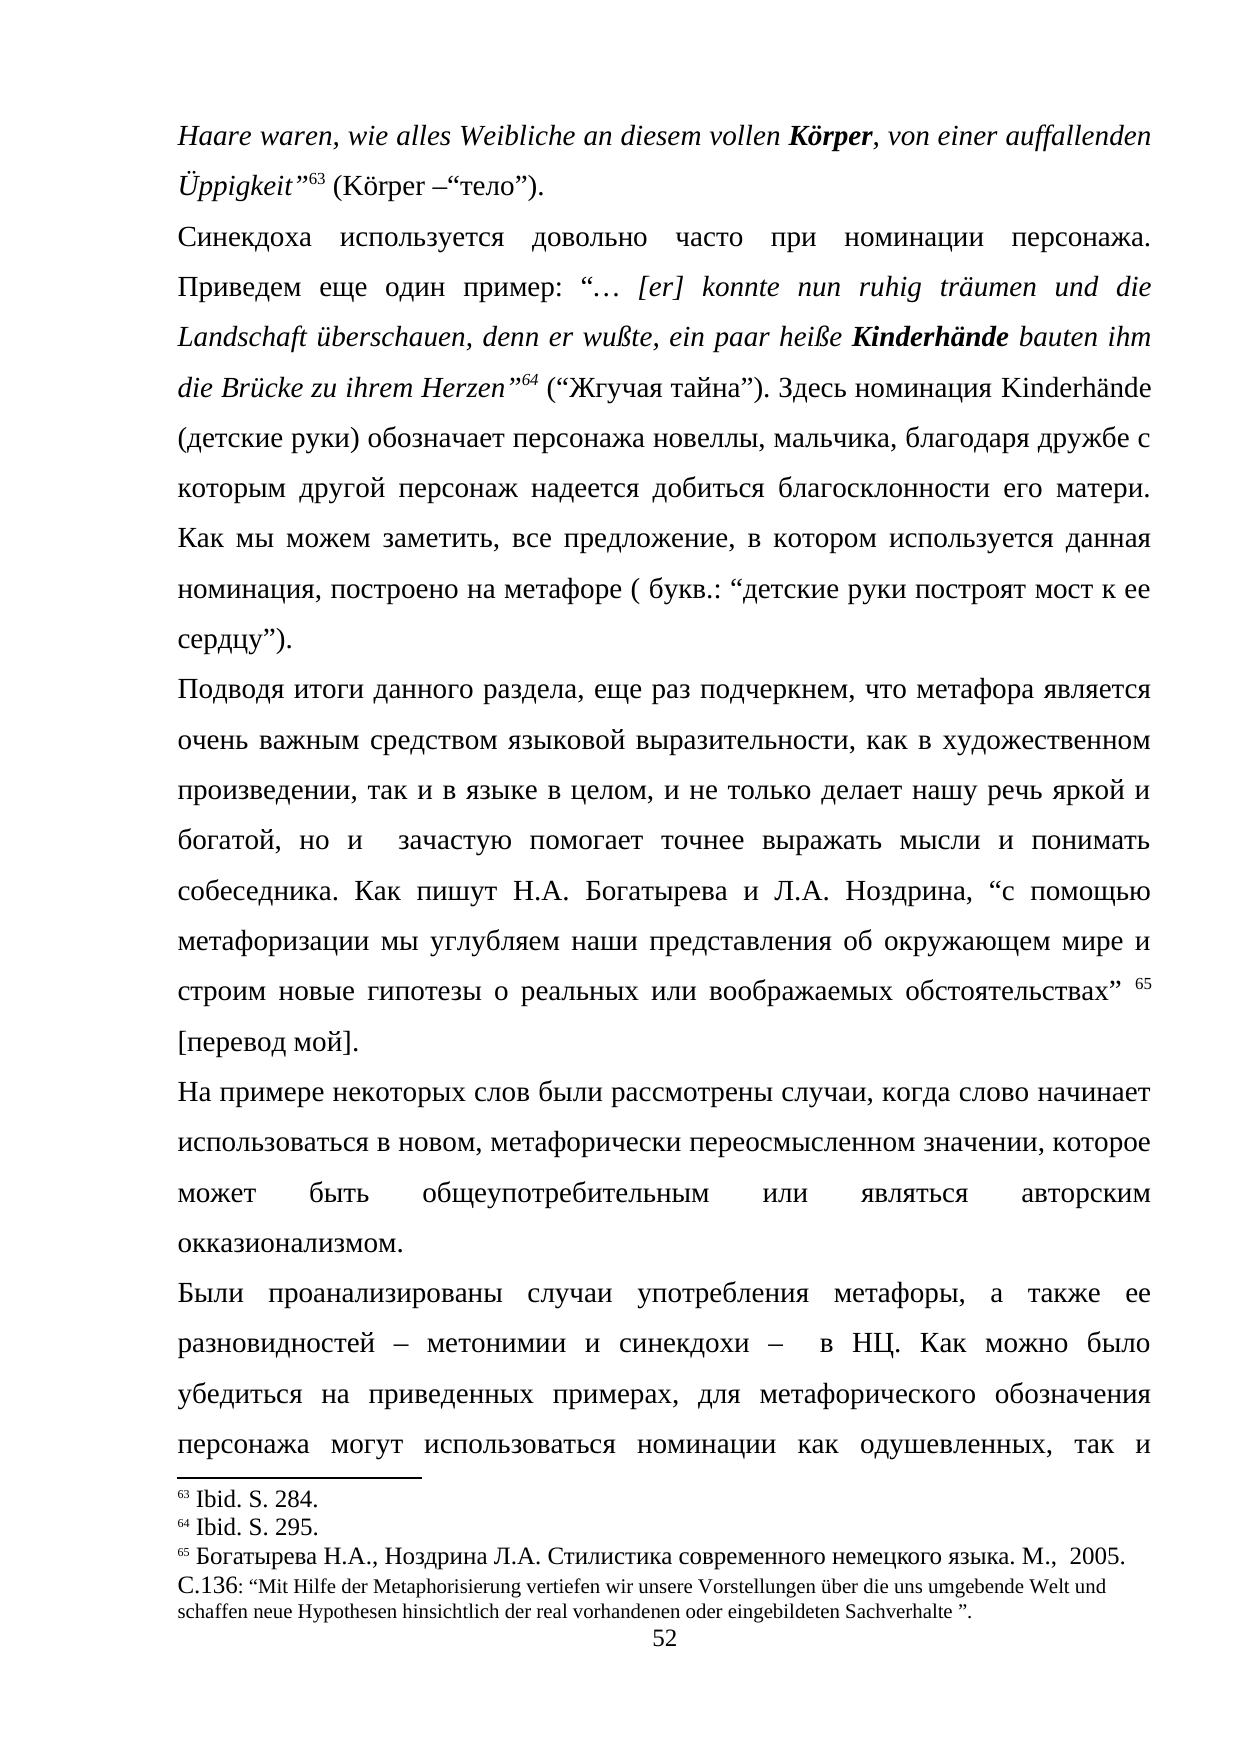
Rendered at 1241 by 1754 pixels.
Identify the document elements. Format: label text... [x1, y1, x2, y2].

text Подводя итоги данного раздела, еще раз подчеркнем, что метафора является очень важным средством языковой выразительности, как в художественном произведении, так и в языке в целом, и не только делает нашу речь яркой и богатой, но и зачастую помогает точнее выражать мысли и понимать собеседника. Как пишут Н.А. Богатырева и Л.А. Ноздрина, “с помощью метафоризации мы углубляем наши представления об окружающем мире и строим новые гипотезы о реальных или воображаемых обстоятельствах” [перевод мой]. [177, 672, 1152, 1057]
text На примере некоторых слов были рассмотрены случаи, когда слово начинает использоваться в новом, метафорически переосмысленном значении, которое может быть общеупотребительным или являться авторским окказионализмом. [177, 1074, 1152, 1258]
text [177, 118, 1152, 202]
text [177, 1275, 1152, 1460]
text Синекдоха используется довольно часто при номинации персонажа. Приведем еще один пример: “… [er] konnte nun ruhig träumen und die Landschaft überschauen, denn er wußte, ein paar heiße Kinderhände bauten ihm die Brücke zu ihrem Herzen” (“Жгучая тайна”). Здесь номинация Kinderhände (детские руки) обозначает персонажа новеллы, мальчика, благодаря дружбе с которым другой персонаж надеется добиться благосклонности его матери. Как мы можем заметить, все предложение, в котором используется данная номинация, построено на метафоре ( букв.: “детские руки построят мост к ее сердцу”). [177, 219, 1152, 655]
